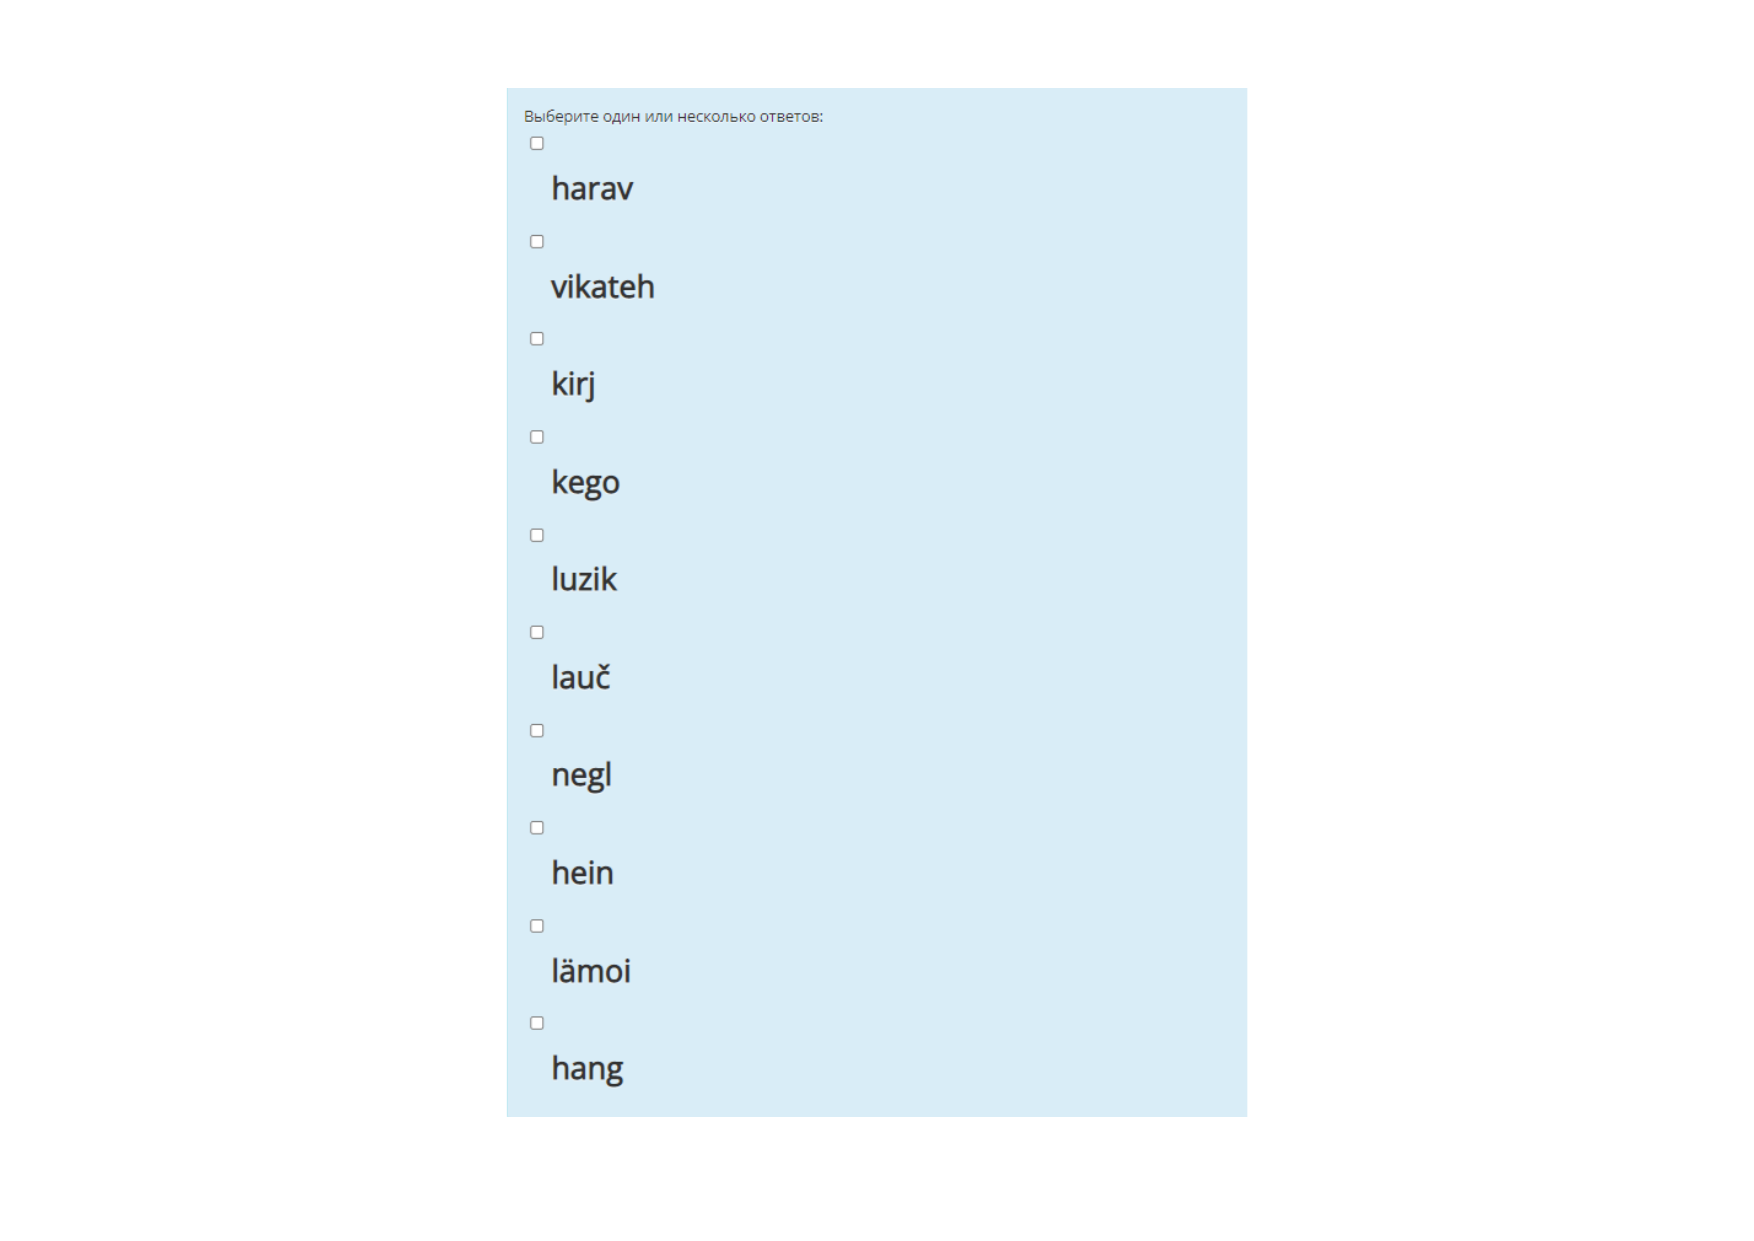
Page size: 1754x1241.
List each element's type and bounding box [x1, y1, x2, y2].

picture [506, 88, 1248, 1117]
